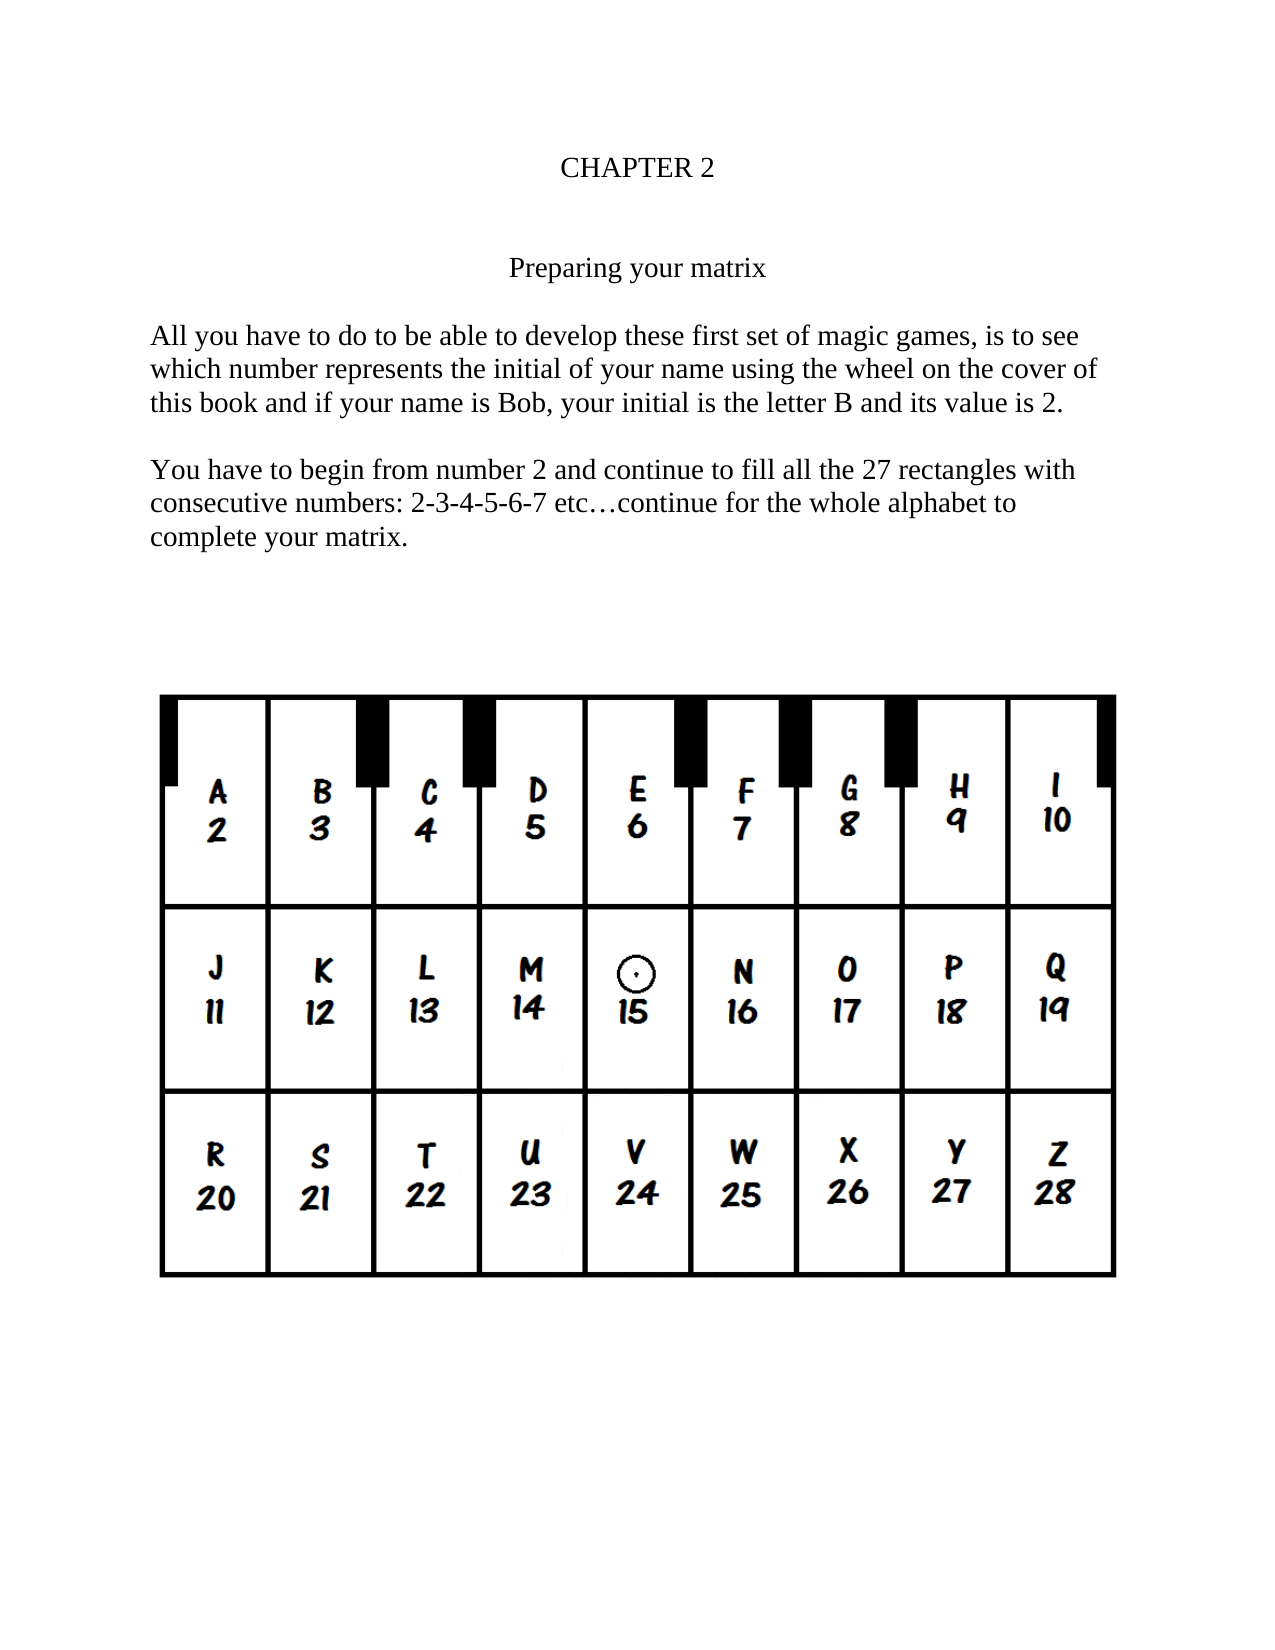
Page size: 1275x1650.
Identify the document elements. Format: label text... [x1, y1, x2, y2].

text You have to begin from number 2 and continue to fill all the 27 rectangles with consecutive numbers: 2-3-4-5-6-7 etc…continue for the whole alphabet to complete your matrix. [150, 452, 1125, 552]
picture [150, 686, 1125, 1285]
text Preparing your matrix [150, 251, 1125, 284]
text CHAPTER 2 [150, 150, 1125, 183]
text All you have to do to be able to develop these first set of magic games, is to see which number represents the initial of your name using the wheel on the cover of this book and if your name is Bob, your initial is the letter B and its value is 2. [150, 318, 1125, 418]
